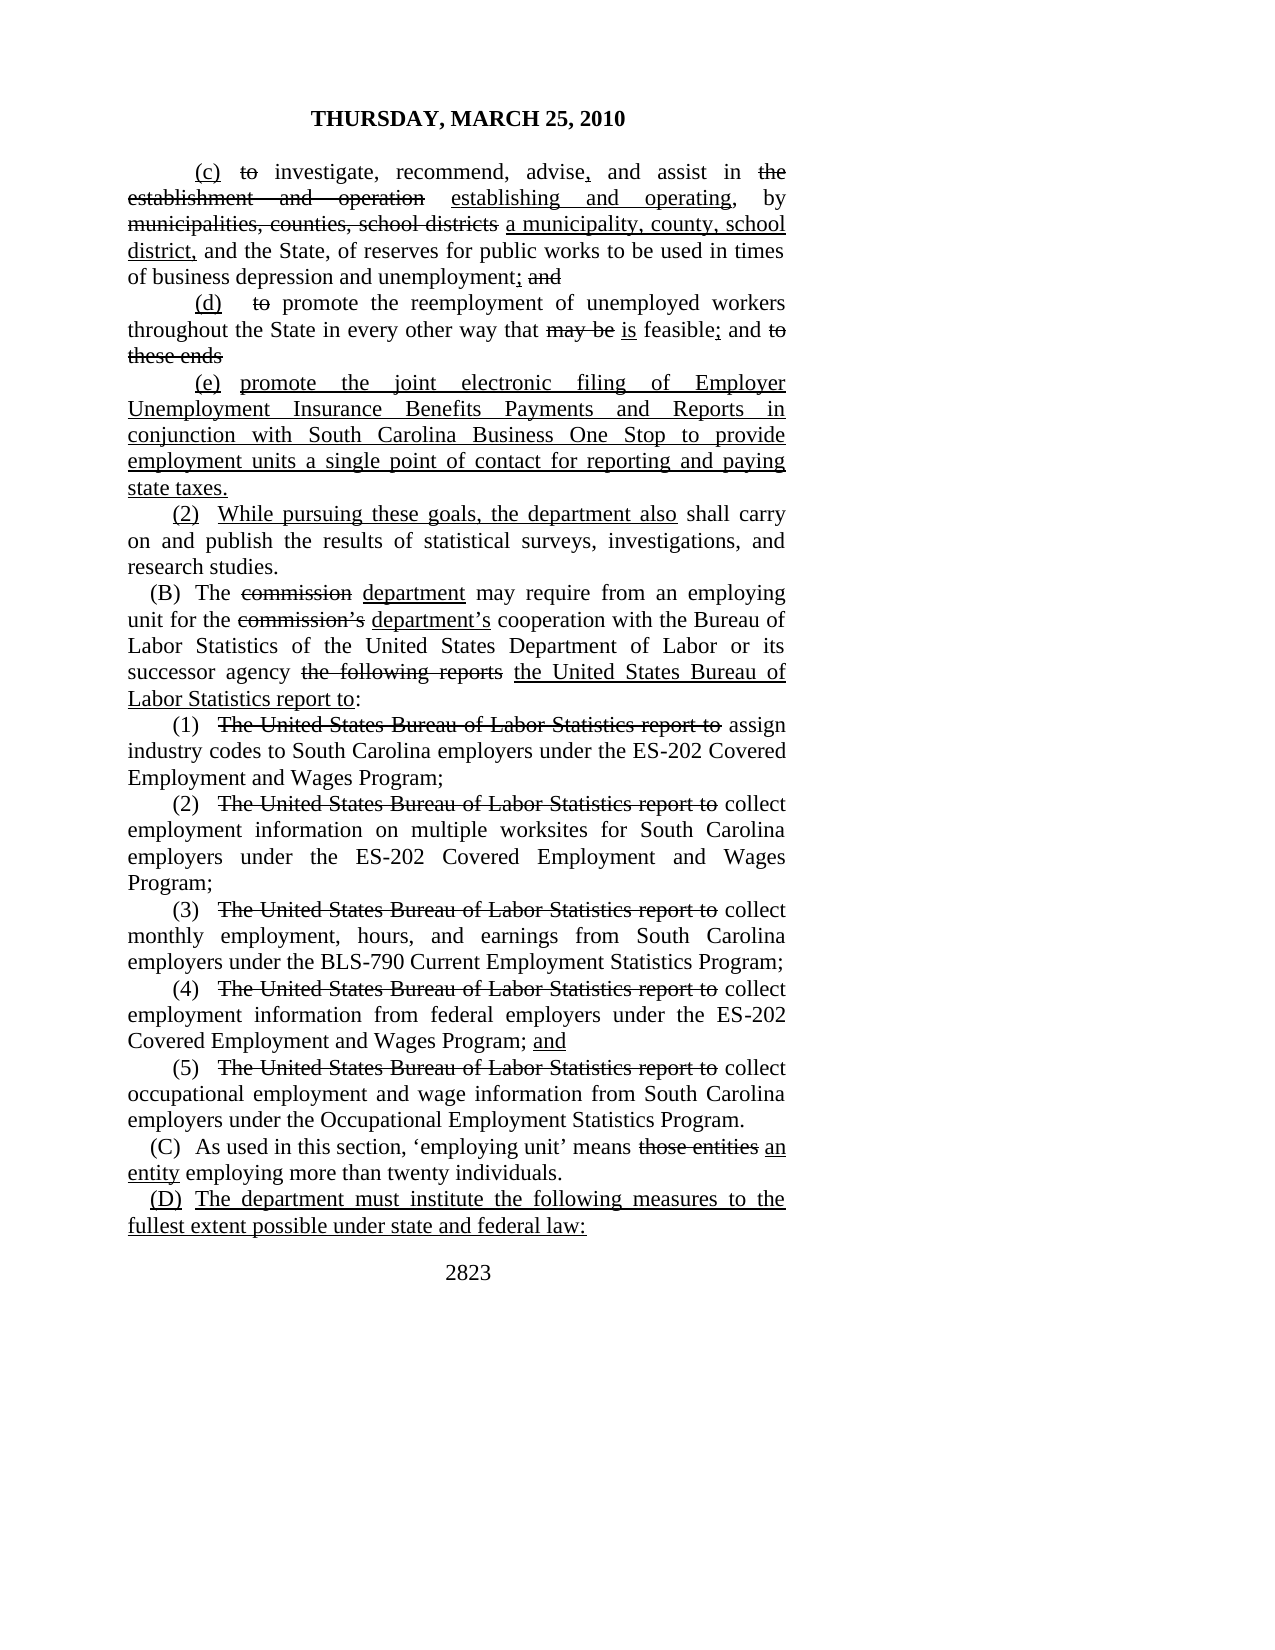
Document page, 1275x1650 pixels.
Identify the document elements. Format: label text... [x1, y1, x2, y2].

text (C) As used in this section, ‘employing unit’ means those entities an entity employing more than twenty individuals. [127, 1133, 786, 1186]
text (4) The United States Bureau of Labor Statistics report to collect employment information from federal employers under the ES-202 Covered Employment and Wages Program; and [127, 975, 786, 1054]
text (2) The United States Bureau of Labor Statistics report to collect employment information on multiple worksites for South Carolina employers under the ES-202 Covered Employment and Wages Program; [127, 790, 786, 896]
text (1) The United States Bureau of Labor Statistics report to assign industry codes to South Carolina employers under the ES-202 Covered Employment and Wages Program; [127, 711, 786, 790]
text (e) promote the joint electronic filing of Employer Unemployment Insurance Benefits Payments and Reports in conjunction with South Carolina Business One Stop to provide employment units a single point of contact for reporting and paying state taxes. [127, 445, 786, 470]
text (D) The department must institute the following measures to the fullest extent possible under state and federal law: [127, 1186, 786, 1238]
text (e) promote the joint electronic filing of Employer Unemployment Insurance Benefits Payments and Reports in conjunction with South Carolina Business One Stop to provide employment units a single point of contact for reporting and paying state taxes. [127, 471, 786, 500]
text (B) The commission department may require from an employing unit for the commission’s department’s cooperation with the Bureau of Labor Statistics of the United States Department of Labor or its successor agency the following reports the United States Bureau of Labor Statistics report to: [127, 579, 786, 711]
text (e) promote the joint electronic filing of Employer Unemployment Insurance Benefits Payments and Reports in conjunction with South Carolina Business One Stop to provide employment units a single point of contact for reporting and paying state taxes. [127, 419, 786, 444]
text (c) to investigate, recommend, advise, and assist in the establishment and operation establishing and operating, by municipalities, counties, school districts a municipality, county, school district, and the State, of reserves for public works to be used in times of business depression and unemployment; and [127, 158, 786, 289]
text (e) promote the joint electronic filing of Employer Unemployment Insurance Benefits Payments and Reports in conjunction with South Carolina Business One Stop to provide employment units a single point of contact for reporting and paying state taxes. [127, 368, 786, 418]
text (2) While pursuing these goals, the department also shall carry on and publish the results of statistical surveys, investigations, and research studies. [127, 500, 786, 579]
text (5) The United States Bureau of Labor Statistics report to collect occupational employment and wage information from South Carolina employers under the Occupational Employment Statistics Program. [127, 1054, 786, 1133]
text (3) The United States Bureau of Labor Statistics report to collect monthly employment, hours, and earnings from South Carolina employers under the BLS-790 Current Employment Statistics Program; [127, 896, 786, 975]
text (d) to promote the reemployment of unemployed workers throughout the State in every other way that may be is feasible; and to these ends [127, 289, 786, 368]
